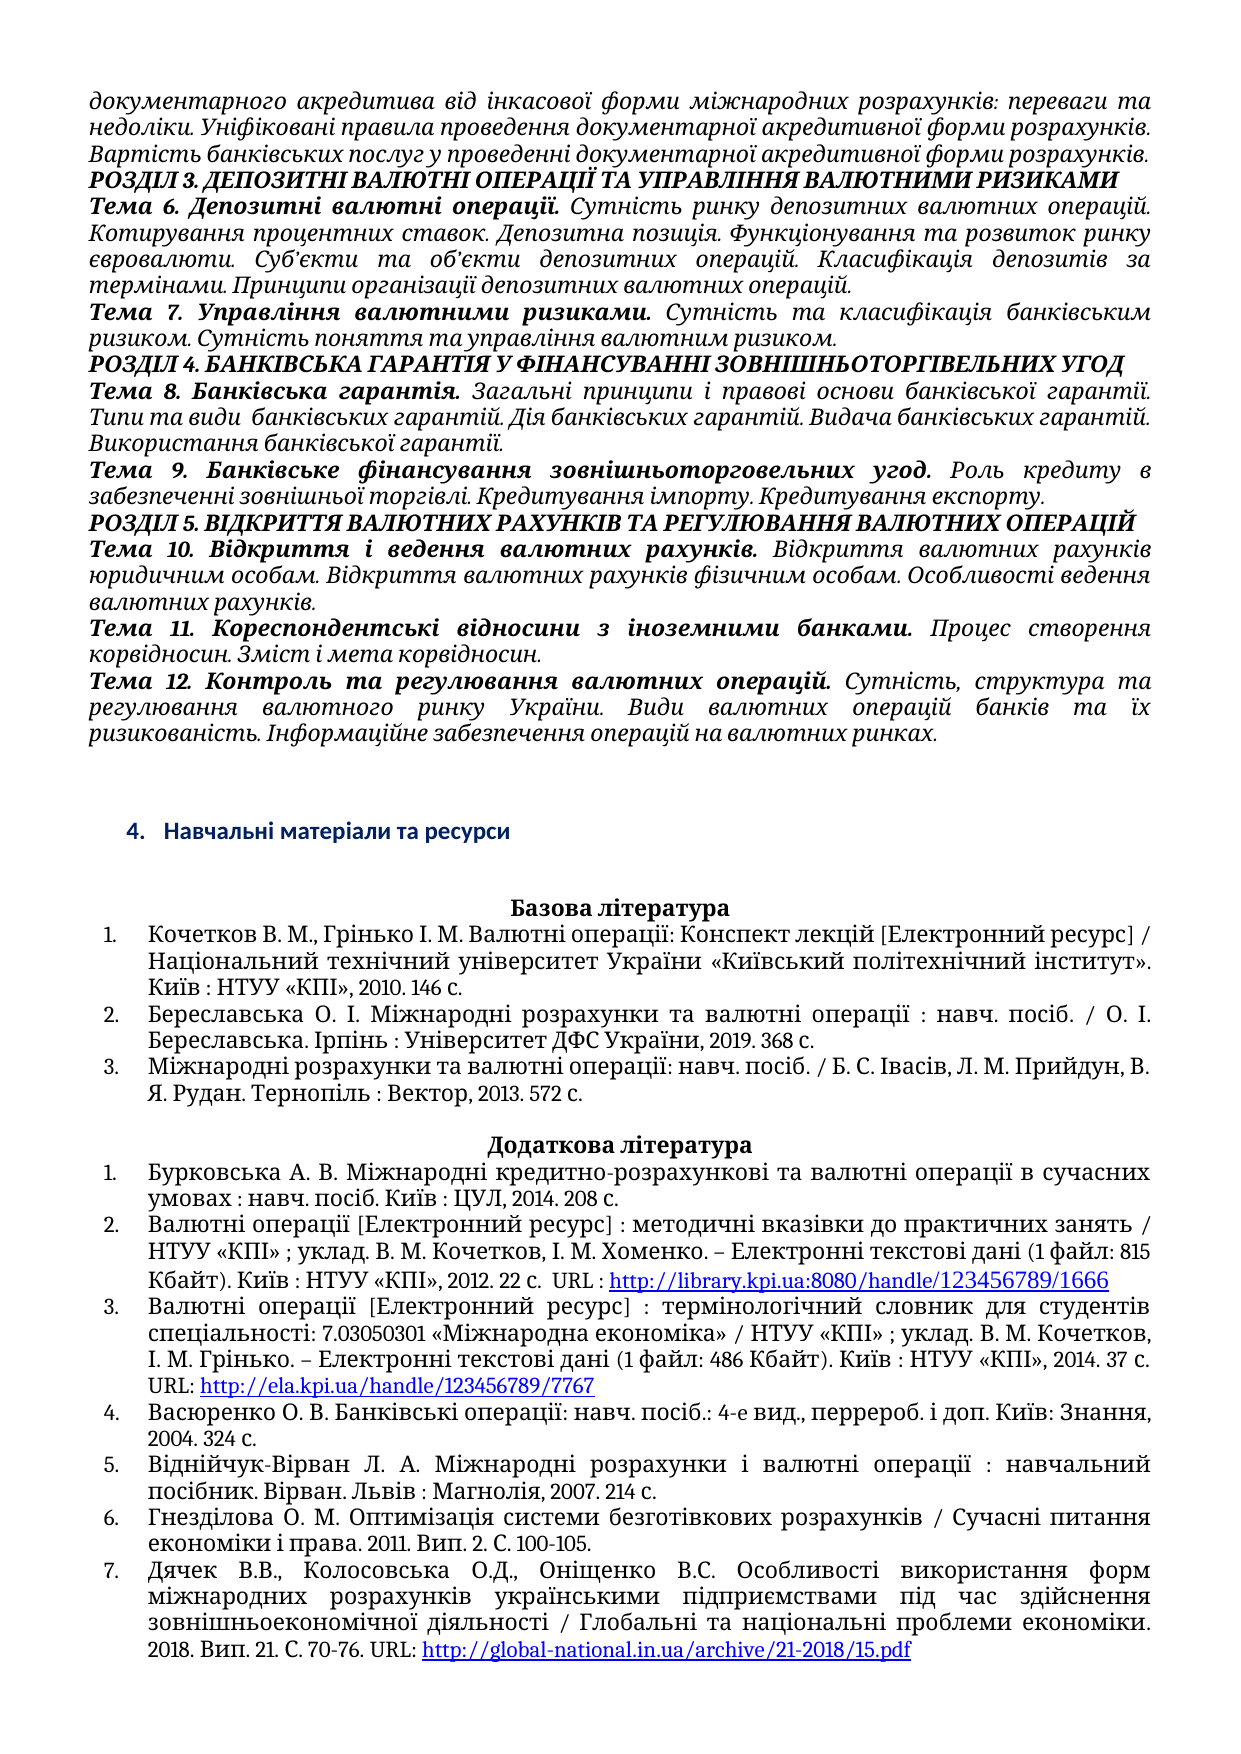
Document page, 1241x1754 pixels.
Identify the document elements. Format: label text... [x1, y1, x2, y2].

list Гнезділова О. М. Оптимізація системи безготівкових розрахунків / Сучасні питання економіки і права. 2011. Вип. 2. С. 100-105. [103, 1505, 1152, 1557]
subtitle РОЗДІЛ 5. ВІДКРИТТЯ ВАЛЮТНИХ РАХУНКІВ ТА РЕГУЛЮВАННЯ ВАЛЮТНИХ ОПЕРАЦІЙ [89, 510, 1152, 537]
text Тема 7. Управління валютними ризиками. Сутність та класифікація банківським ризиком. Сутність поняття та управління валютним ризиком. [89, 299, 1152, 352]
text Тема 8. Банківська гарантія. Загальні принципи і правові основи банківської гарантії. Типи та види банківських гарантій. Дія банківських гарантій. Видача банківських гарантій. Використання банківської гарантії. [89, 378, 1152, 458]
list Бурковська А. В. Міжнародні кредитно-розрахункові та валютні операції в сучасних умовах : навч. посіб. Київ : ЦУЛ, 2014. 208 с. [103, 1159, 1152, 1212]
list Дячек В.В., Колосовська О.Д., Оніщенко В.С. Особливості використання форм міжнародних розрахунків українськими підприємствами під час здійснення зовнішньоекономічної діяльності / Глобальні та національні проблеми економіки. 2018. Вип. 21. С. 70-76. URL: http://global-national.in.ua/archive/21-2018/15.pdf [103, 1557, 1152, 1663]
subtitle Тема 6. Депозитні валютні операції. Сутність ринку депозитних валютних операцій. Котирування процентних ставок. Депозитна позиція. Функціонування та розвиток ринку євровалюти. Суб’єкти та об’єкти депозитних операцій. Класифікація депозитів за термінами. Принципи організації депозитних валютних операцій. [89, 194, 1152, 299]
text Тема 9. Банківське фінансування зовнішньоторговельних угод. Роль кредиту в забезпеченні зовнішньої торгівлі. Кредитування імпорту. Кредитування експорту. [89, 458, 1152, 510]
text Додаткова література [89, 1133, 1152, 1159]
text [89, 89, 1152, 168]
list Васюренко О. В. Банківські операції: навч. посіб.: 4-e вид., перрероб. і доп. Київ: Знання, 2004. 324 с. [103, 1399, 1152, 1452]
list Кочетков В. М., Грінько І. М. Валютні операції: Конспект лекцій [Електронний ресурс] / Національний технічний університет України «Київський політехнічний інститут». Київ : НТУУ «КПІ», 2010. 146 с. [103, 922, 1152, 1001]
list Віднійчук-Вірван Л. А. Міжнародні розрахунки і валютні операції : навчальний посібник. Вірван. Львів : Магнолія, 2007. 214 с. [103, 1452, 1152, 1505]
text Базова література [89, 896, 1152, 922]
list Валютні операції [Електронний ресурс] : методичні вказівки до практичних занять / НТУУ «КПІ» ; уклад. В. М. Кочетков, І. М. Хоменко. – Електронні текстові дані (1 файл: 815 Кбайт). Київ : НТУУ «КПІ», 2012. 22 с. URL : http://library.kpi.ua:8080/handle/123456789/1666 [103, 1212, 1152, 1294]
subtitle Тема 10. Відкриття і ведення валютних рахунків. Відкриття валютних рахунків юридичним особам. Відкриття валютних рахунків фізичним особам. Особливості ведення валютних рахунків. [89, 537, 1152, 616]
list Міжнародні розрахунки та валютні операції: навч. посіб. / Б. С. Івасів, Л. М. Прийдун, В. Я. Рудан. Тернопіль : Вектор, 2013. 572 с. [103, 1054, 1152, 1107]
text РОЗДІЛ 4. БАНКІВСЬКА ГАРАНТІЯ У ФІНАНСУВАННІ ЗОВНІШНЬОТОРГІВЕЛЬНИХ УГОД [89, 352, 1152, 378]
subtitle Тема 11. Кореспондентські відносини з іноземними банками. Процес створення корвідносин. Зміст і мета корвідносин. [89, 616, 1152, 668]
list Береславська О. І. Міжнародні розрахунки та валютні операції : навч. посіб. / О. І. Береславська. Ірпінь : Університет ДФС України, 2019. 368 с. [103, 1001, 1152, 1054]
subtitle Навчальні матеріали та ресурси [126, 817, 1152, 845]
list Валютні операції [Електронний ресурс] : термінологічний словник для студентів спеціальності: 7.03050301 «Міжнародна економіка» / НТУУ «КПІ» ; уклад. В. М. Кочетков, І. М. Грінько. – Електронні текстові дані (1 файл: 486 Кбайт). Київ : НТУУ «КПІ», 2014. 37 с. URL: http://ela.kpi.ua/handle/123456789/7767 [103, 1294, 1152, 1399]
subtitle Тема 12. Контроль та регулювання валютних операцій. Сутність, структура та регулювання валютного ринку України. Види валютних операцій банків та їх ризикованість. Інформаційне забезпечення операцій на валютних ринках. [89, 668, 1152, 747]
text РОЗДІЛ 3. ДЕПОЗИТНІ ВАЛЮТНІ ОПЕРАЦІЇ ТА УПРАВЛІННЯ ВАЛЮТНИМИ РИЗИКАМИ [89, 168, 1152, 194]
